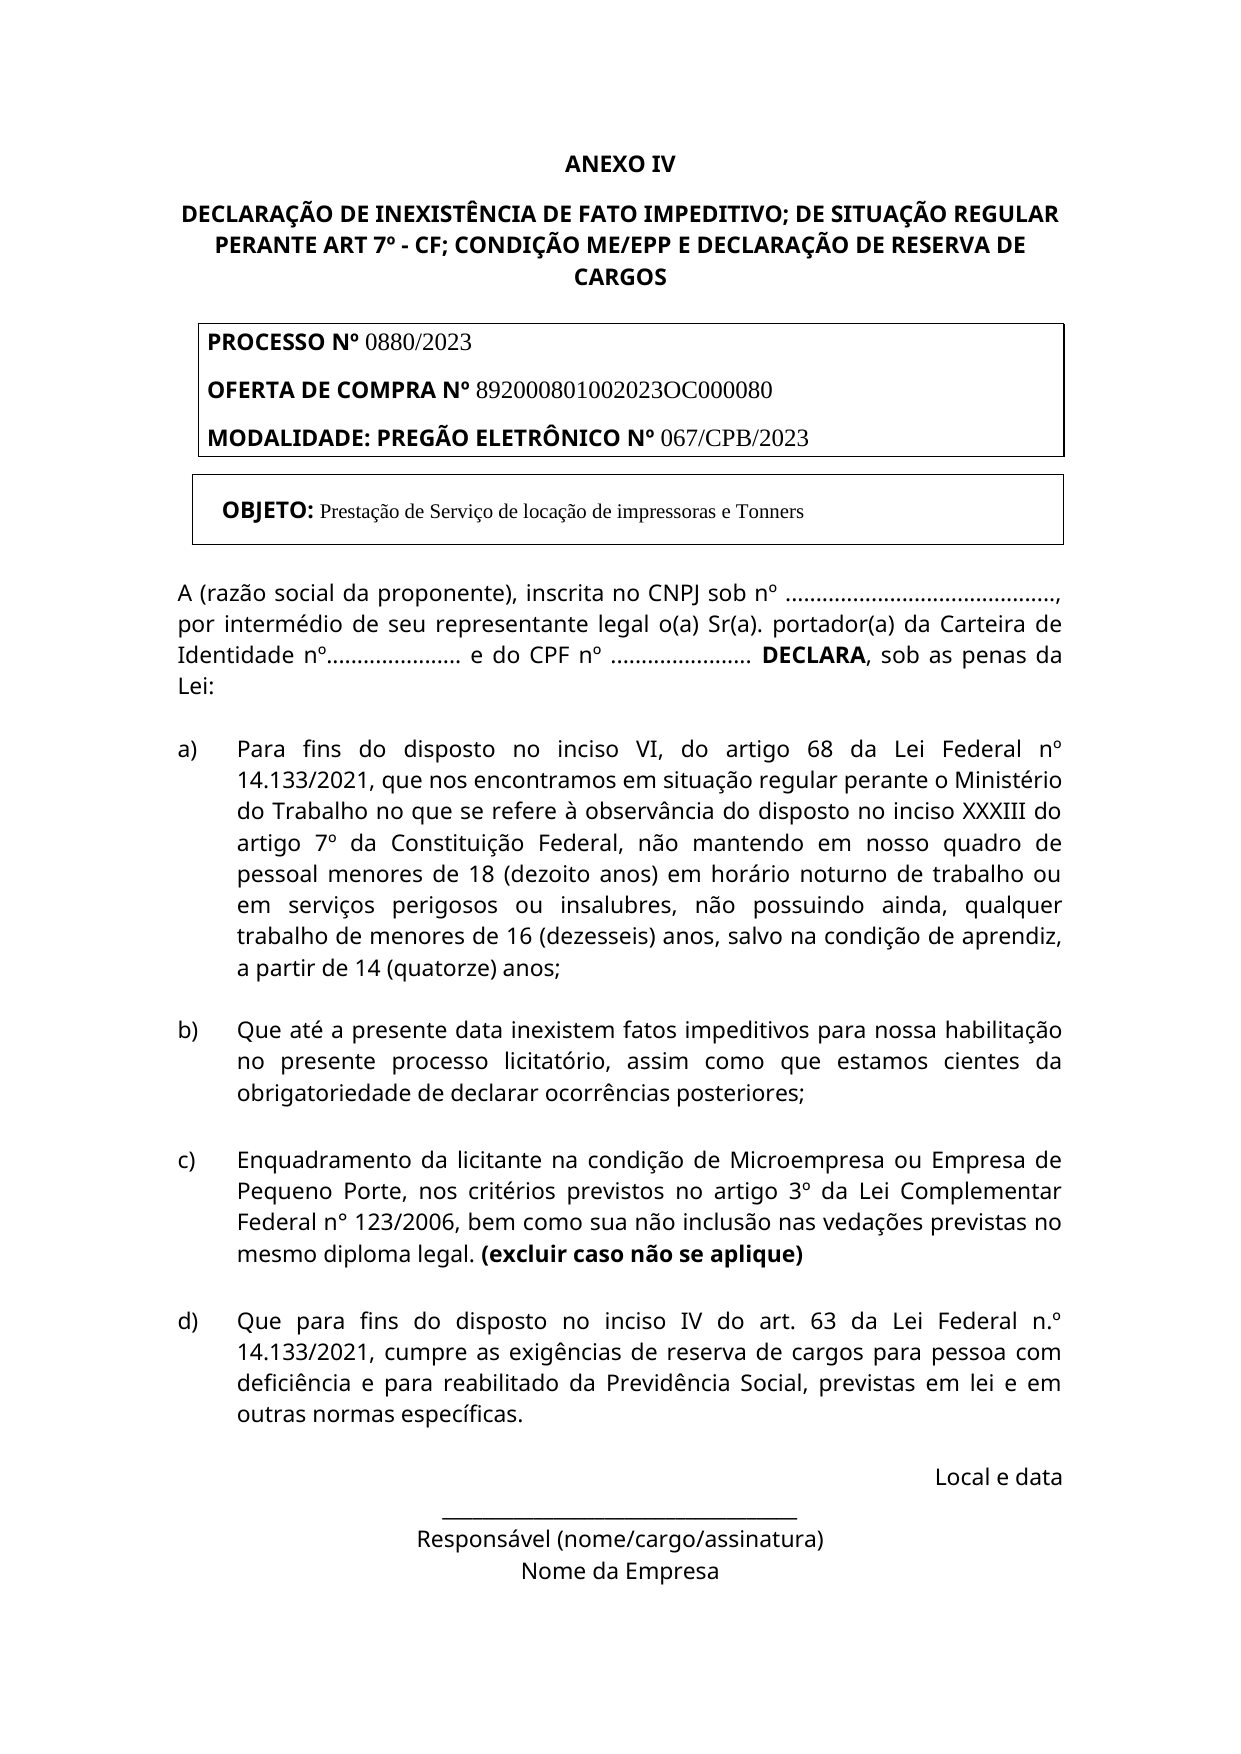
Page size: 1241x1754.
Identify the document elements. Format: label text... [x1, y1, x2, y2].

text Responsável (nome/cargo/assinatura) [177, 1523, 1063, 1555]
text ANEXO IV [177, 148, 1063, 179]
text DECLARAÇÃO DE INEXISTÊNCIA DE FATO IMPEDITIVO; DE SITUAÇÃO REGULAR PERANTE ART 7º - CF; CONDIÇÃO ME/EPP E DECLARAÇÃO DE RESERVA DE CARGOS [177, 198, 1063, 292]
text A (razão social da proponente), inscrita no CNPJ sob nº ............................................, por intermédio de seu representante legal o(a) Sr(a). portador(a) da Carteira de Identidade nº...................... e do CPF nº ....................... DECLARA, sob as penas da Lei: [177, 577, 1063, 702]
list Enquadramento da licitante na condição de Microempresa ou Empresa de Pequeno Porte, nos critérios previstos no artigo 3º da Lei Complementar Federal n° 123/2006, bem como sua não inclusão nas vedações previstas no mesmo diploma legal. (excluir caso não se aplique) [177, 1144, 1063, 1269]
text OFERTA DE COMPRA Nº [199, 371, 1063, 405]
list Que até a presente data inexistem fatos impeditivos para nossa habilitação no presente processo licitatório, assim como que estamos cientes da obrigatoriedade de declarar ocorrências posteriores; [177, 1014, 1063, 1108]
table_header OBJETO: [193, 475, 1063, 544]
list Que para fins do disposto no inciso IV do art. 63 da Lei Federal n.º 14.133/2021, cumpre as exigências de reserva de cargos para pessoa com deficiência e para reabilitado da Previdência Social, previstas em lei e em outras normas específicas. [177, 1305, 1063, 1430]
text ___________________________________ [177, 1492, 1063, 1523]
text Nome da Empresa [177, 1555, 1063, 1586]
text MODALIDADE: PREGÃO ELETRÔNICO Nº [199, 419, 1063, 456]
text PROCESSO Nº [199, 324, 1063, 357]
text Local e data [325, 1461, 1063, 1492]
list Para fins do disposto no inciso VI, do artigo 68 da Lei Federal nº 14.133/2021, que nos encontramos em situação regular perante o Ministério do Trabalho no que se refere à observância do disposto no inciso XXXIII do artigo 7º da Constituição Federal, não mantendo em nosso quadro de pessoal menores de 18 (dezoito anos) em horário noturno de trabalho ou em serviços perigosos ou insalubres, não possuindo ainda, qualquer trabalho de menores de 16 (dezesseis) anos, salvo na condição de aprendiz, a partir de 14 (quatorze) anos; [177, 733, 1063, 983]
